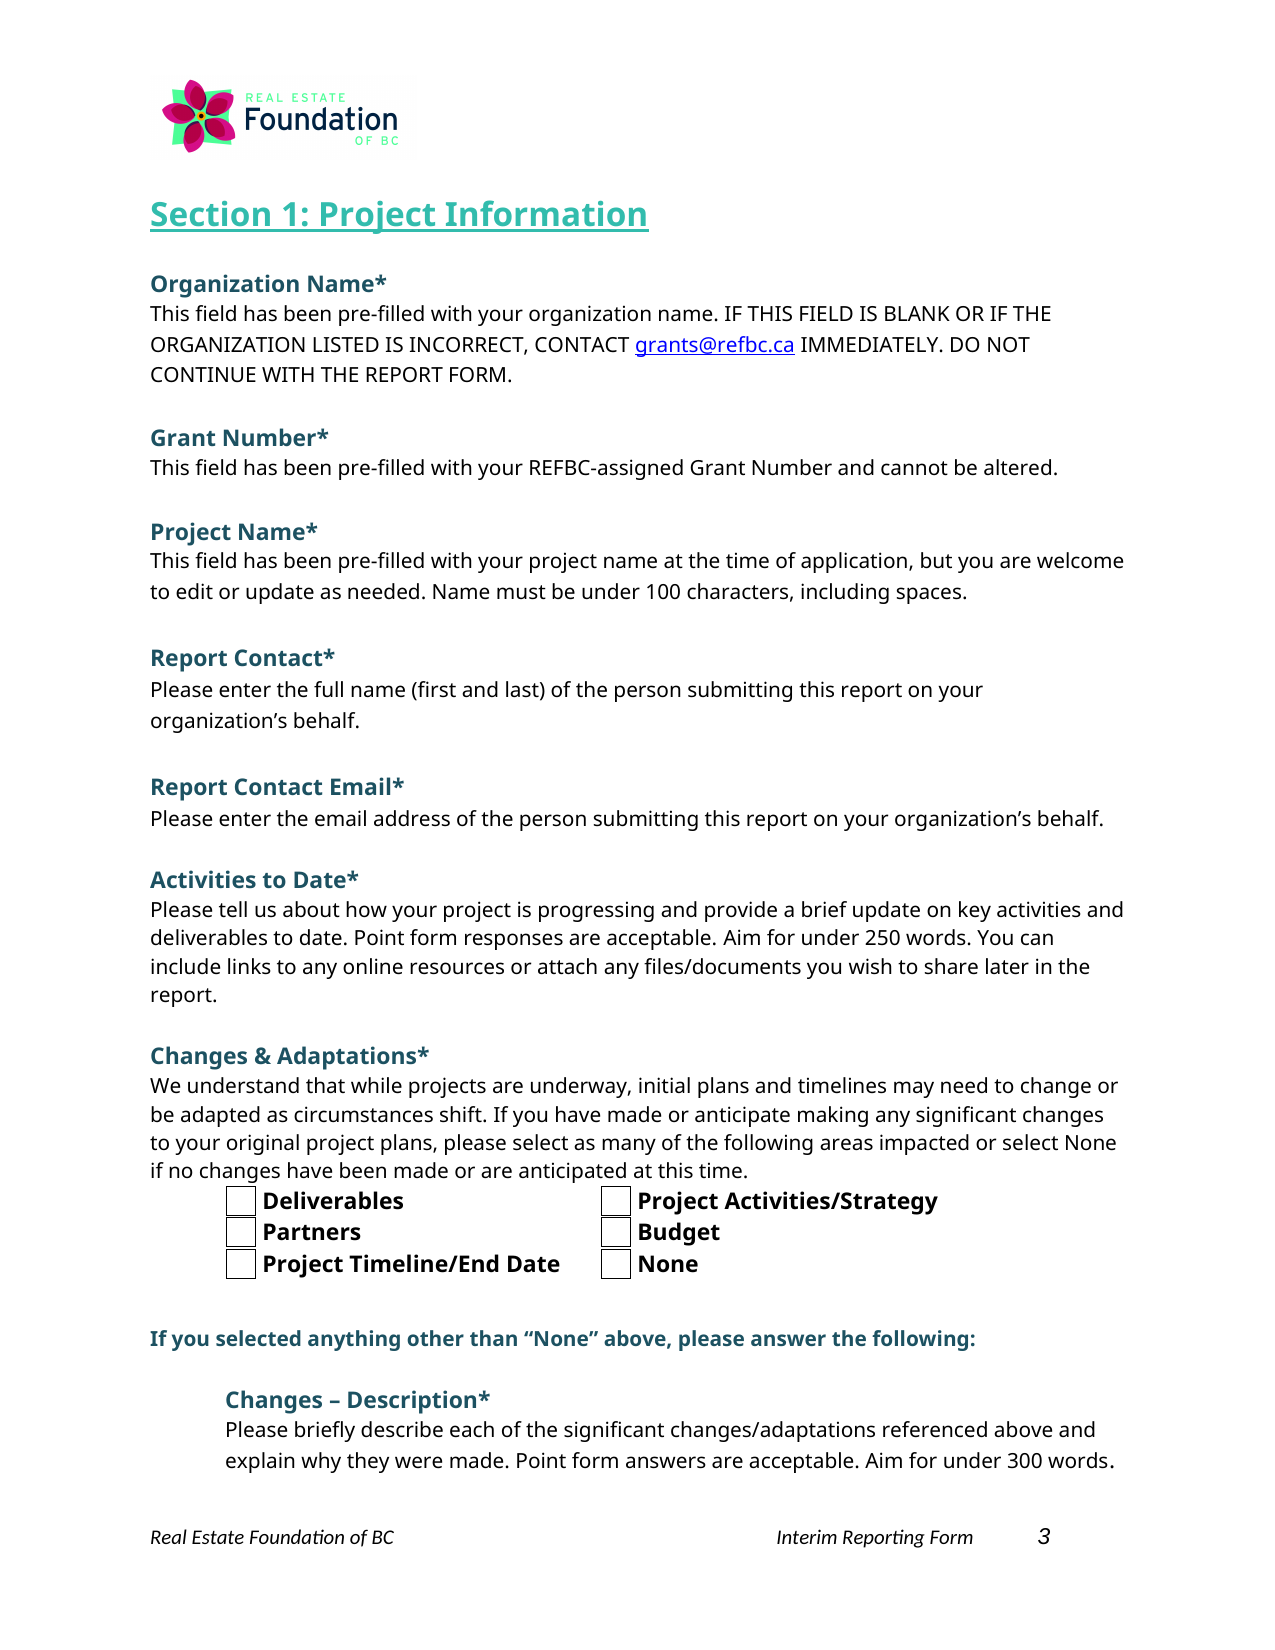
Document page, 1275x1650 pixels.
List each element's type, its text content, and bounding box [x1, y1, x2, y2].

text This field has been pre-filled with your project name at the time of application, but you are welcome to edit or update as needed. Name must be under 100 characters, including spaces. [150, 547, 1125, 606]
text Report Contact* [150, 642, 1125, 673]
text This field has been pre-filled with your REFBC-assigned Grant Number and cannot be altered. [150, 453, 1125, 482]
text Deliverables Project Activities/Strategy [150, 1185, 1125, 1216]
text Please tell us about how your project is progressing and provide a brief update on key activities and deliverables to date. Point form responses are acceptable. Aim for under 250 words. You can include links to any online resources or attach any files/documents you wish to share later in the report. [150, 895, 1125, 1009]
text Changes – Description* [150, 1384, 1125, 1415]
text Section 1: Project Information [150, 191, 1125, 237]
text Please enter the email address of the person submitting this report on your organization’s behalf. [150, 804, 1125, 833]
text This field has been pre-filled with your organization name. IF THIS FIELD IS BLANK OR IF THE ORGANIZATION LISTED IS INCORRECT, CONTACT grants@refbc.ca IMMEDIATELY. DO NOT CONTINUE WITH THE REPORT FORM. [150, 299, 1125, 389]
text Please briefly describe each of the significant changes/adaptations referenced above and explain why they were made. Point form answers are acceptable. Aim for under 300 words. [225, 1415, 1125, 1475]
text If you selected anything other than “None” above, please answer the following: [150, 1324, 1125, 1353]
text Organization Name* [150, 268, 1125, 299]
text Grant Number* [150, 422, 1125, 453]
picture [150, 75, 417, 160]
text Report Contact Email* [150, 770, 1125, 802]
text We understand that while projects are underway, initial plans and timelines may need to change or be adapted as circumstances shift. If you have made or anticipate making any significant changes to your original project plans, please select as many of the following areas impacted or select None if no changes have been made or are anticipated at this time. [150, 1071, 1125, 1185]
text Activities to Date* [150, 864, 1125, 895]
text Project Timeline/End Date None [150, 1248, 1125, 1279]
text Partners Budget [150, 1216, 1125, 1248]
text Please enter the full name (first and last) of the person submitting this report on your organization’s behalf. [150, 675, 1125, 734]
text Changes & Adaptations* [150, 1040, 1125, 1071]
text Project Name* [150, 515, 1125, 547]
